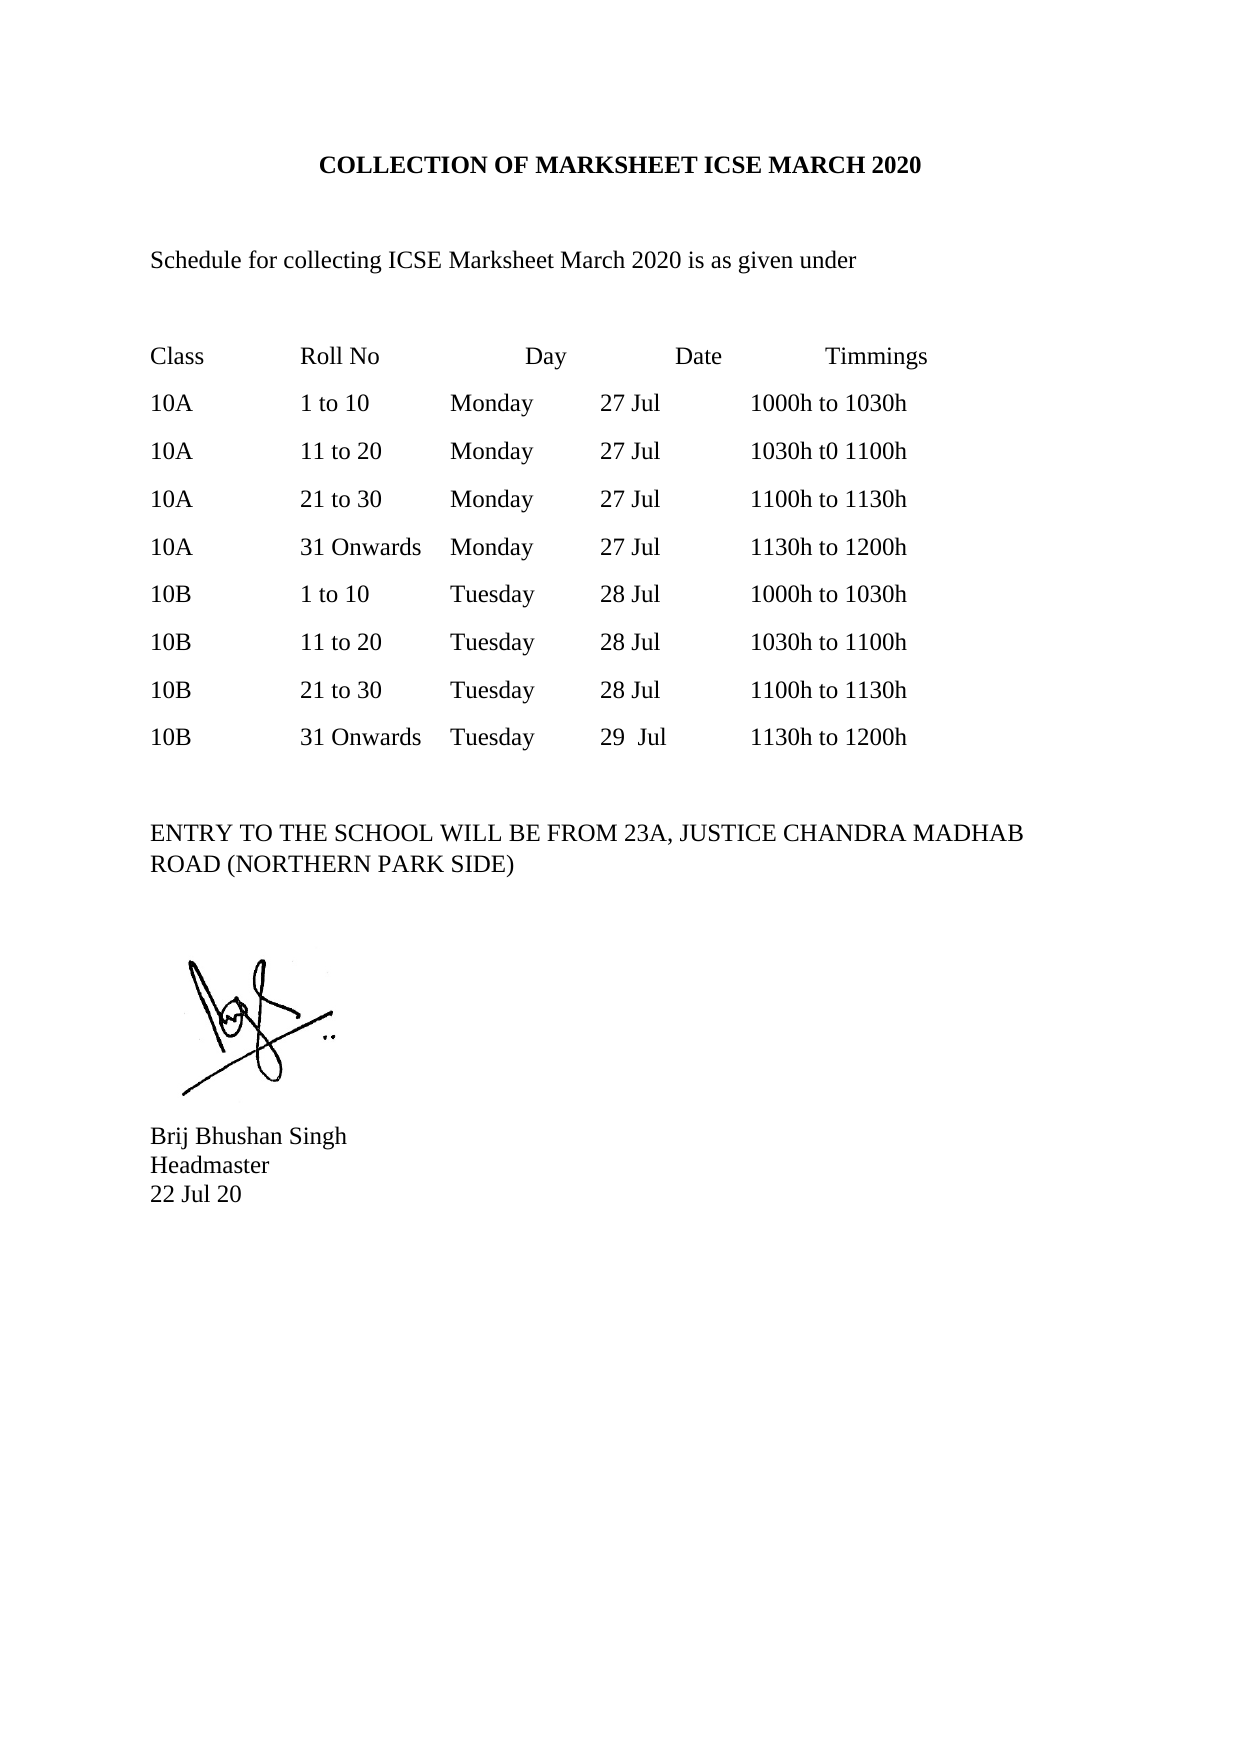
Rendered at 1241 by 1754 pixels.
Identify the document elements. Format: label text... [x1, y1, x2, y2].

text 10B 31 Onwards Tuesday 29 Jul 1130h to 1200h [150, 722, 1090, 751]
text 10B 1 to 10 Tuesday 28 Jul 1000h to 1030h [150, 579, 1090, 608]
text 10A 21 to 30 Monday 27 Jul 1100h to 1130h [150, 484, 1090, 513]
text COLLECTION OF MARKSHEET ICSE MARCH 2020 [150, 150, 1090, 179]
text Brij Bhushan Singh [150, 1121, 1090, 1150]
text ENTRY TO THE SCHOOL WILL BE FROM 23A, JUSTICE CHANDRA MADHAB ROAD (NORTHERN PARK SIDE) [150, 818, 1090, 878]
text 22 Jul 20 [150, 1179, 1090, 1207]
text 10A 11 to 20 Monday 27 Jul 1030h t0 1100h [150, 436, 1090, 465]
text 10B 11 to 20 Tuesday 28 Jul 1030h to 1100h [150, 627, 1090, 656]
picture [150, 944, 348, 1103]
text 10A 31 Onwards Monday 27 Jul 1130h to 1200h [150, 532, 1090, 560]
text 10A 1 to 10 Monday 27 Jul 1000h to 1030h [150, 388, 1090, 417]
text Class Roll No Day Date Timmings [150, 341, 1090, 369]
text Schedule for collecting ICSE Marksheet March 2020 is as given under [150, 245, 1090, 274]
text 10B 21 to 30 Tuesday 28 Jul 1100h to 1130h [150, 675, 1090, 703]
text Headmaster [150, 1150, 1090, 1179]
